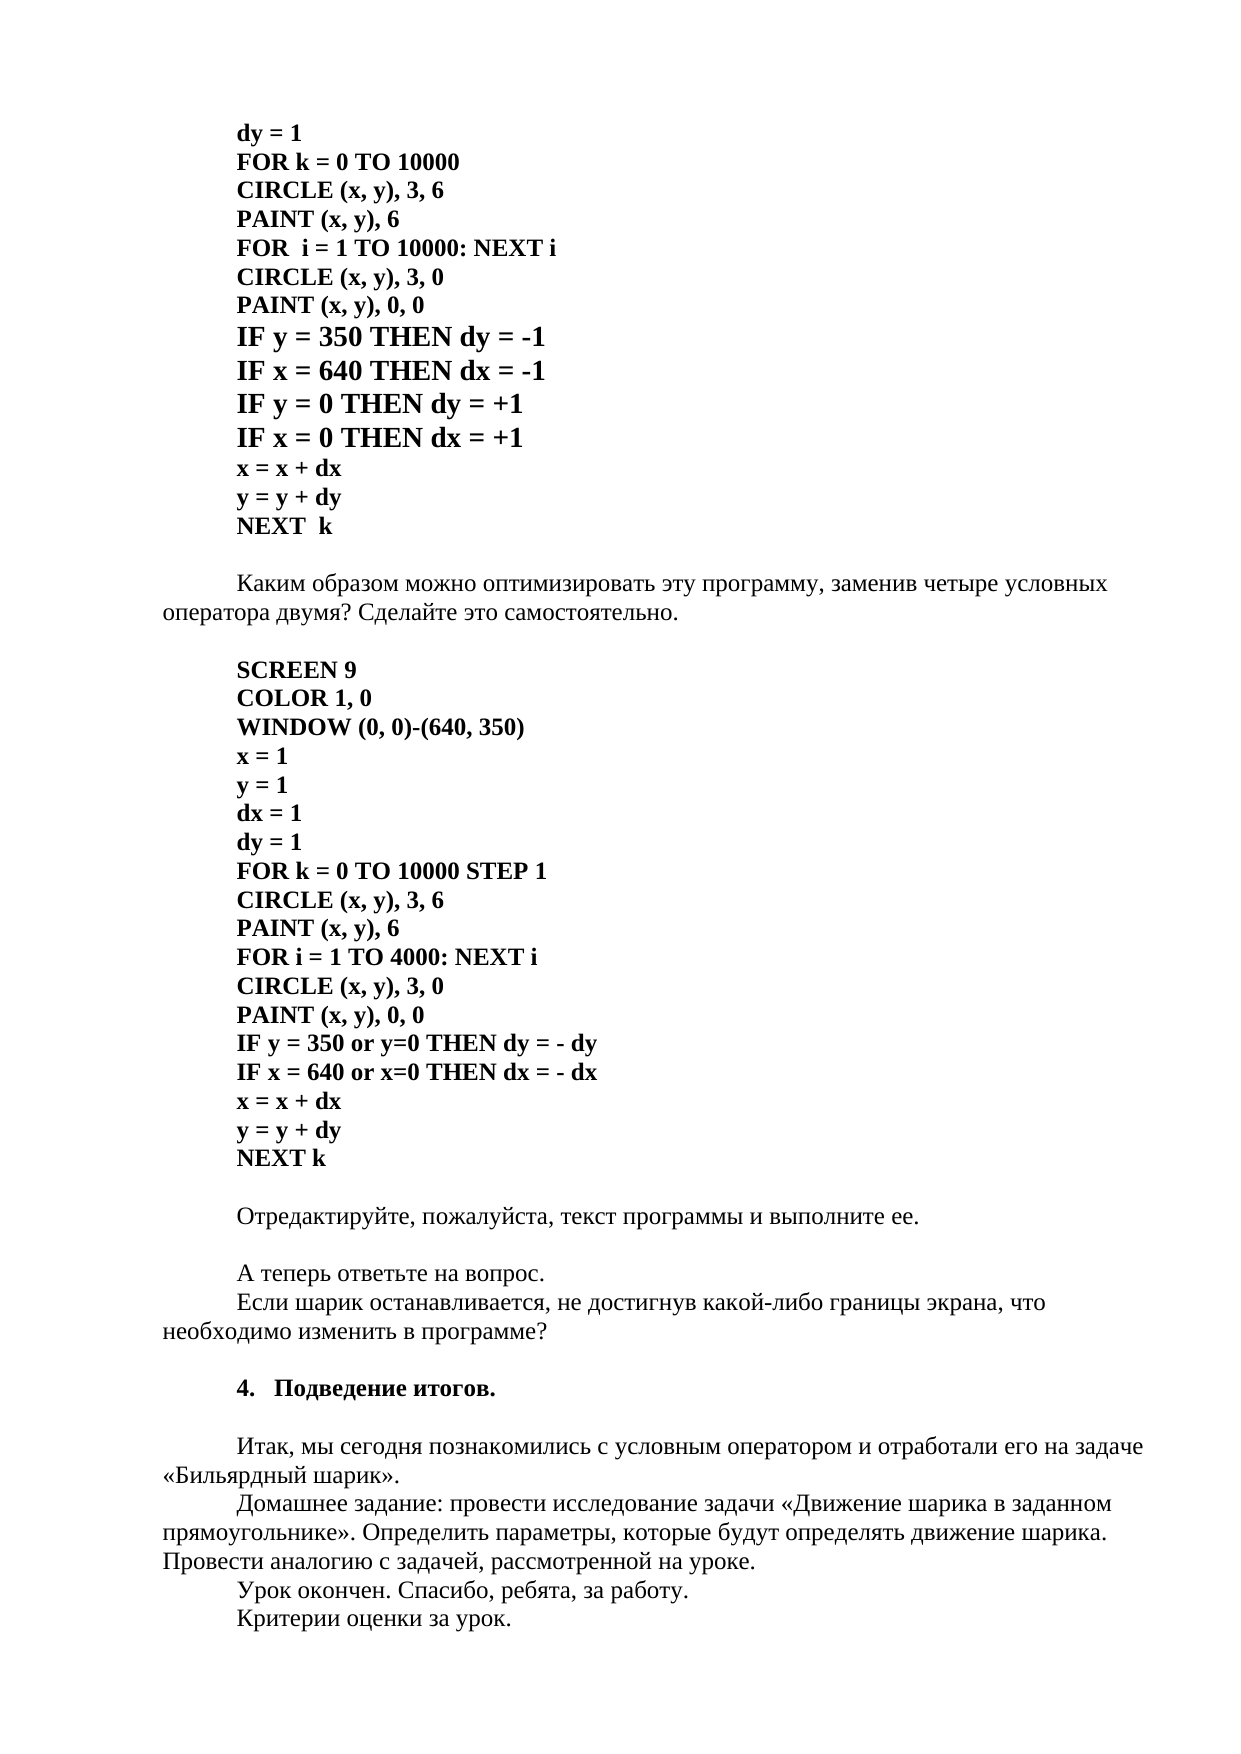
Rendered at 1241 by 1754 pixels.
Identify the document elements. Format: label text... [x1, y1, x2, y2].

text Критерии оценки за урок. [162, 1603, 1167, 1632]
text IF y = 350 THEN dy = -1 [162, 319, 1167, 353]
text dy = 1 [162, 118, 1167, 147]
text FOR i = 1 TO 4000: NEXT i [162, 942, 1167, 971]
text Урок окончен. Спасибо, ребята, за работу. [162, 1575, 1167, 1603]
text IF x = 640 THEN dx = -1 [162, 353, 1167, 386]
text CIRCLE (x, y), 3, 6 [162, 176, 1167, 204]
text Домашнее задание: провести исследование задачи «Движение шарика в заданном прямоугольнике». Определить параметры, которые будут определять движение шарика. Провести аналогию с задачей, рассмотренной на уроке. [162, 1488, 1167, 1575]
text IF x = 0 THEN dx = +1 [162, 420, 1167, 453]
text Каким образом можно оптимизировать эту программу, заменив четыре условных оператора двумя? Сделайте это самостоятельно. [162, 568, 1167, 626]
text y = 1 [162, 770, 1167, 798]
text CIRCLE (x, y), 3, 6 [162, 885, 1167, 913]
text PAINT (x, y), 0, 0 [162, 1000, 1167, 1028]
text dy = 1 [162, 827, 1167, 856]
list Подведение итогов. [236, 1373, 1167, 1402]
text COLOR 1, 0 [162, 683, 1167, 712]
text NEXT k [162, 1143, 1167, 1172]
text Если шарик останавливается, не достигнув какой-либо границы экрана, что необходимо изменить в программе? [162, 1287, 1167, 1345]
text y = y + dy [162, 1115, 1167, 1143]
text dx = 1 [162, 798, 1167, 827]
text IF y = 0 THEN dy = +1 [162, 386, 1167, 420]
text x = x + dx [162, 1086, 1167, 1115]
text WINDOW (0, 0)-(640, 350) [162, 712, 1167, 741]
text CIRCLE (x, y), 3, 0 [162, 971, 1167, 1000]
text y = y + dy [162, 482, 1167, 511]
text А теперь ответьте на вопрос. [162, 1258, 1167, 1287]
text PAINT (x, y), 6 [162, 204, 1167, 233]
text IF x = 640 or x=0 THEN dx = - dx [162, 1057, 1167, 1086]
text FOR k = 0 TO 10000 STEP 1 [162, 856, 1167, 885]
text NEXT k [162, 511, 1167, 540]
text PAINT (x, y), 6 [162, 913, 1167, 942]
text SCREEN 9 [162, 655, 1167, 683]
text Отредактируйте, пожалуйста, текст программы и выполните ее. [162, 1201, 1167, 1230]
text FOR i = 1 TO 10000: NEXT i [162, 233, 1167, 262]
text x = x + dx [162, 453, 1167, 482]
text CIRCLE (x, y), 3, 0 [162, 262, 1167, 291]
text FOR k = 0 TO 10000 [162, 147, 1167, 176]
text x = 1 [162, 741, 1167, 770]
text IF y = 350 or y=0 THEN dy = - dy [162, 1028, 1167, 1057]
text PAINT (x, y), 0, 0 [162, 291, 1167, 319]
text Итак, мы сегодня познакомились с условным оператором и отработали его на задаче «Бильярдный шарик». [162, 1431, 1167, 1488]
